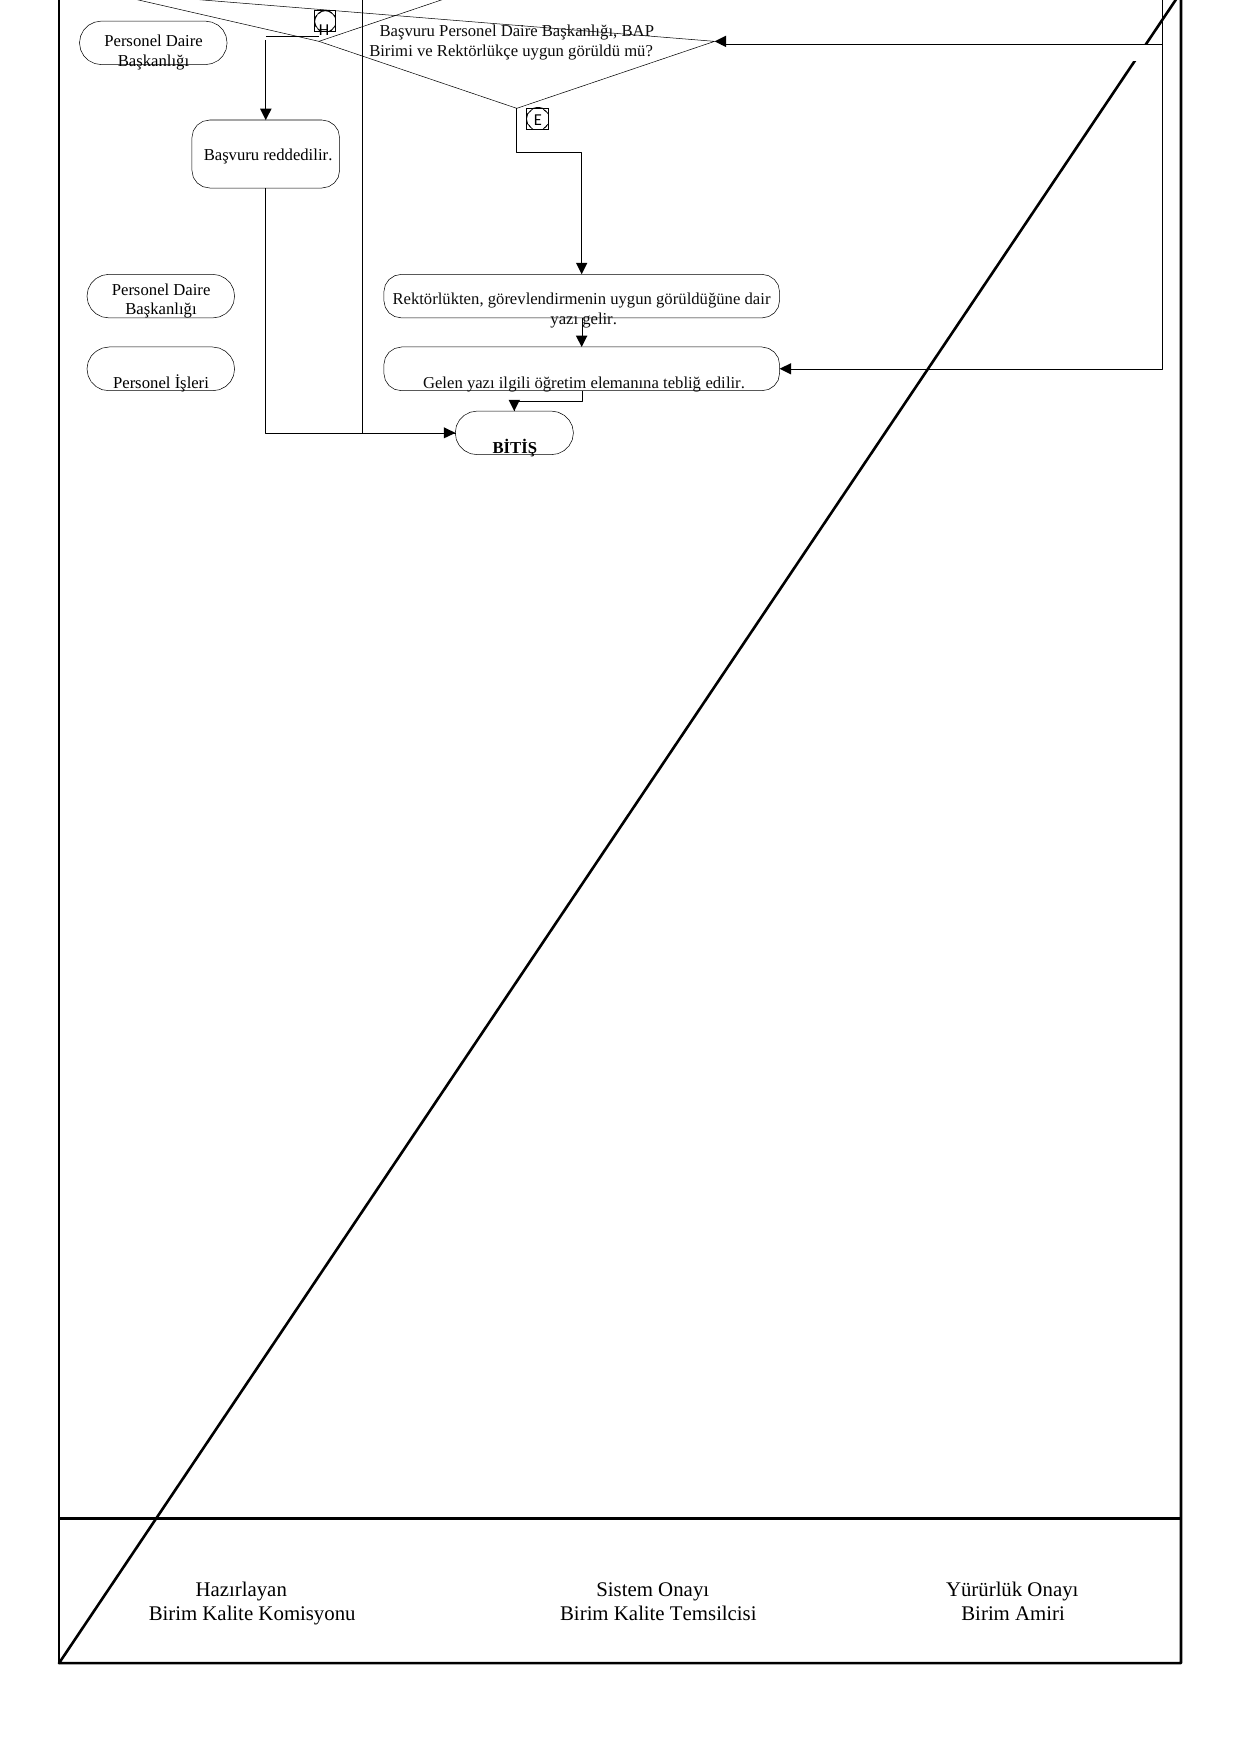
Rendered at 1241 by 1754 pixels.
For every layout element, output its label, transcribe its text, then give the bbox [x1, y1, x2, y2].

picture [315, 11, 335, 19]
text BİTİŞ [491, 438, 539, 457]
table_header Yürürlük Onayı [851, 1579, 1084, 1603]
table_header Sistem Onayı [461, 1579, 851, 1603]
text E [46, 109, 1029, 129]
text Birimi ve Rektörlükçe uygun görüldü mü? [369, 41, 666, 60]
table_header Hazırlayan [143, 1579, 461, 1603]
text Personel İşleri Gelen yazı ilgili öğretim elemanına tebliğ edilir. [113, 372, 1194, 392]
table_cell Birim Amiri [851, 1603, 1084, 1627]
table_cell Birim Kalite Temsilcisi [461, 1603, 851, 1627]
text H Başvuru Personel Daire Başkanlığı, BAP [266, 19, 1194, 40]
text Personel Daire Başkanlığı [112, 279, 212, 318]
table_cell Birim Kalite Komisyonu [143, 1603, 461, 1627]
text Personel Daire Başkanlığı [104, 31, 204, 70]
text Başvuru reddedilir. [203, 145, 1194, 164]
text Rektörlükten, görevlendirmenin uygun görüldüğüne dair yazı gelir. [392, 289, 772, 328]
